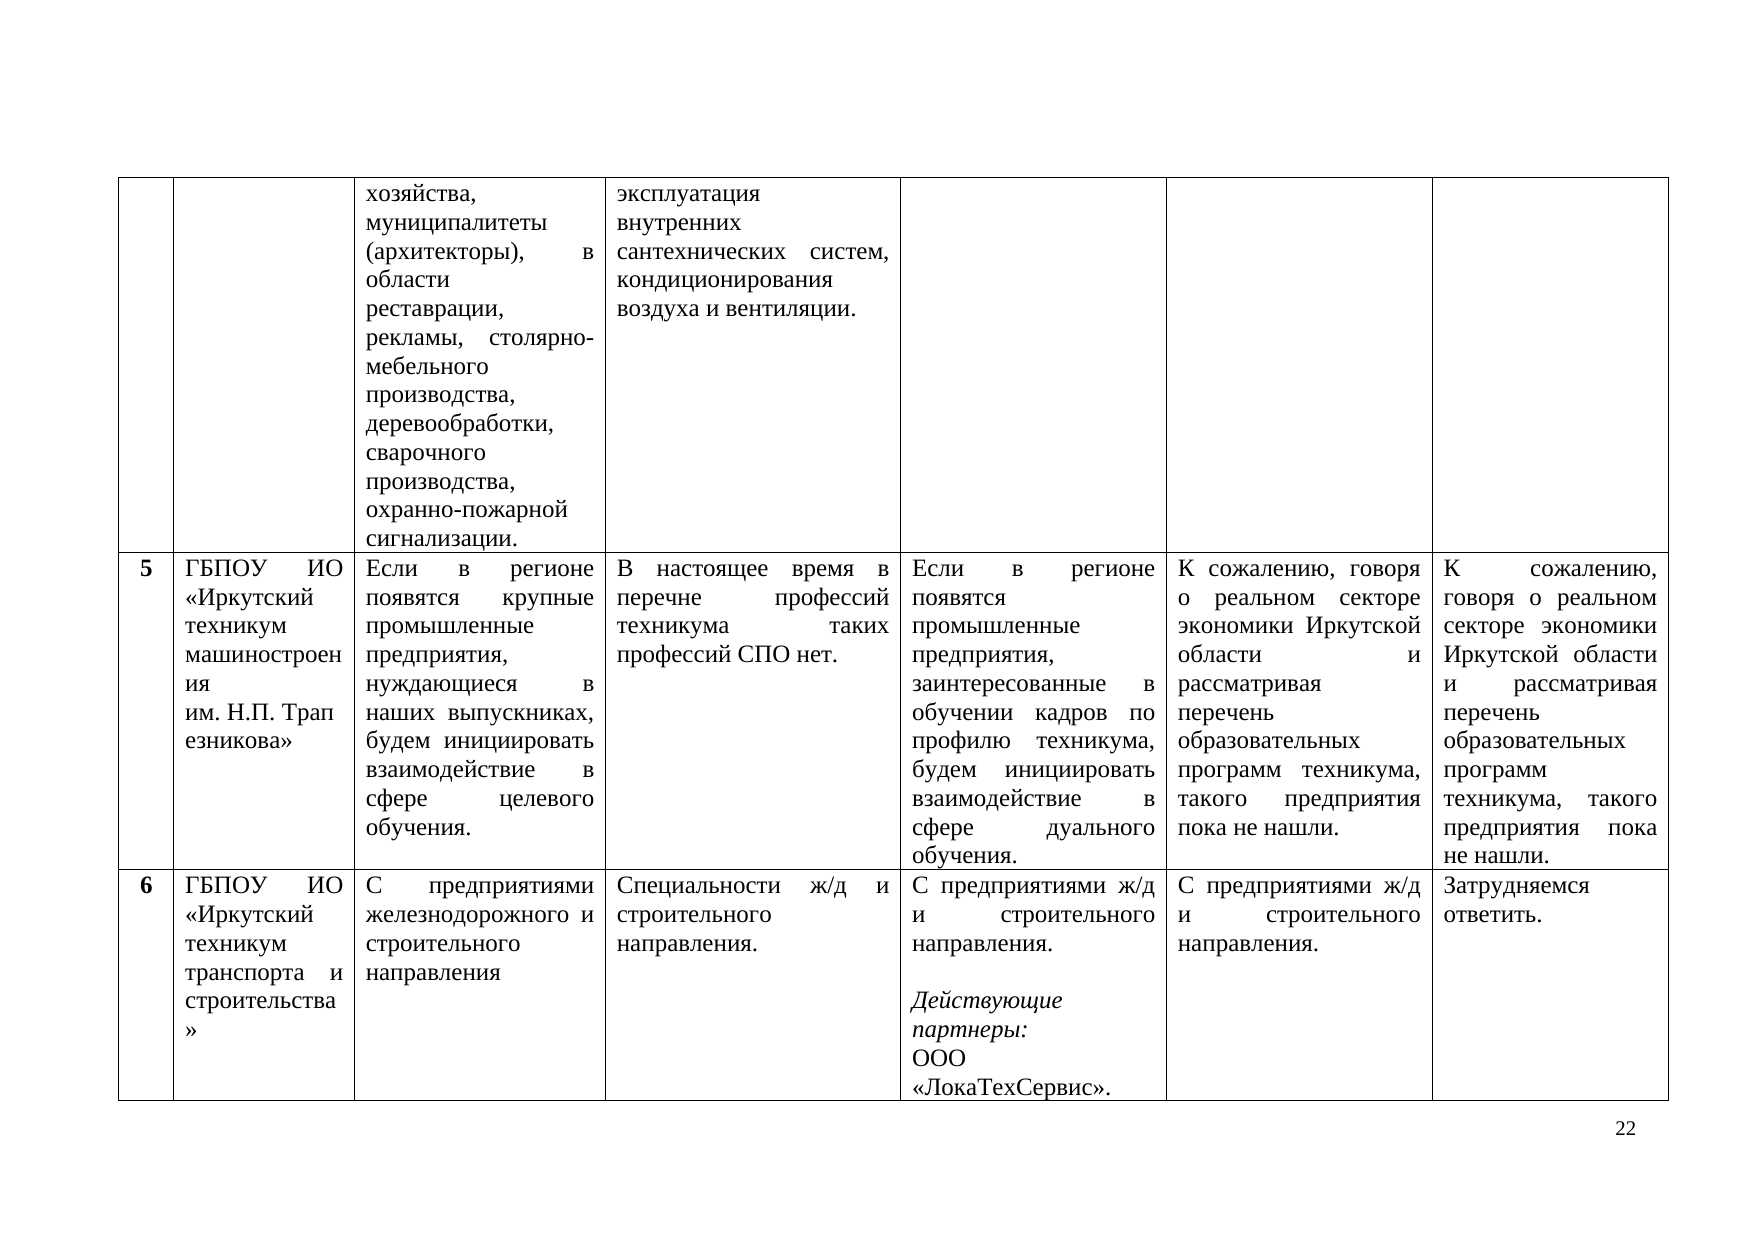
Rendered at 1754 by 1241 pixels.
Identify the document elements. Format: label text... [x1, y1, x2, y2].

table_cell 6 [119, 870, 173, 1100]
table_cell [606, 178, 900, 552]
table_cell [901, 178, 1166, 552]
table_cell ГБПОУ ИО «Иркутский техникум транспорта и строительства» [174, 870, 354, 1100]
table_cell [174, 178, 354, 552]
table_cell Если в регионе появятся крупные промышленные предприятия, нуждающиеся в наших выпускниках, будем инициировать взаимодействие в сфере целевого обучения. [355, 553, 605, 869]
table_cell Затрудняемся ответить. [1433, 870, 1668, 1100]
table_cell 4 [119, 178, 173, 552]
table_cell ГБПОУ ИО «Иркутский техникум машиностроения им. Н.П. Трапезникова» [174, 553, 354, 869]
table_cell С предприятиями железнодорожного и строительного направления [355, 870, 605, 1100]
table_cell Специальности ж/д и строительного направления. [606, 870, 900, 1100]
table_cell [1167, 178, 1432, 552]
table_cell С предприятиями ж/д и строительного направления. [1167, 870, 1432, 1100]
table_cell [1433, 178, 1668, 552]
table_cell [355, 178, 605, 552]
table_cell К сожалению, говоря о реальном секторе экономики Иркутской области и рассматривая перечень образовательных программ техникума, такого предприятия пока не нашли. [1167, 553, 1432, 869]
table_cell 5 [119, 553, 173, 869]
table_cell С предприятиями ж/д и строительного направления. Действующие партнеры: ООО «ЛокаТехСервис». [901, 870, 1166, 1100]
table_cell В настоящее время в перечне профессий техникума таких профессий СПО нет. [606, 553, 900, 869]
table_cell Если в регионе появятся промышленные предприятия, заинтересованные в обучении кадров по профилю техникума, будем инициировать взаимодействие в сфере дуального обучения. [901, 553, 1166, 869]
table_cell К сожалению, говоря о реальном секторе экономики Иркутской области и рассматривая перечень образовательных программ техникума, такого предприятия пока не нашли. [1433, 553, 1668, 869]
